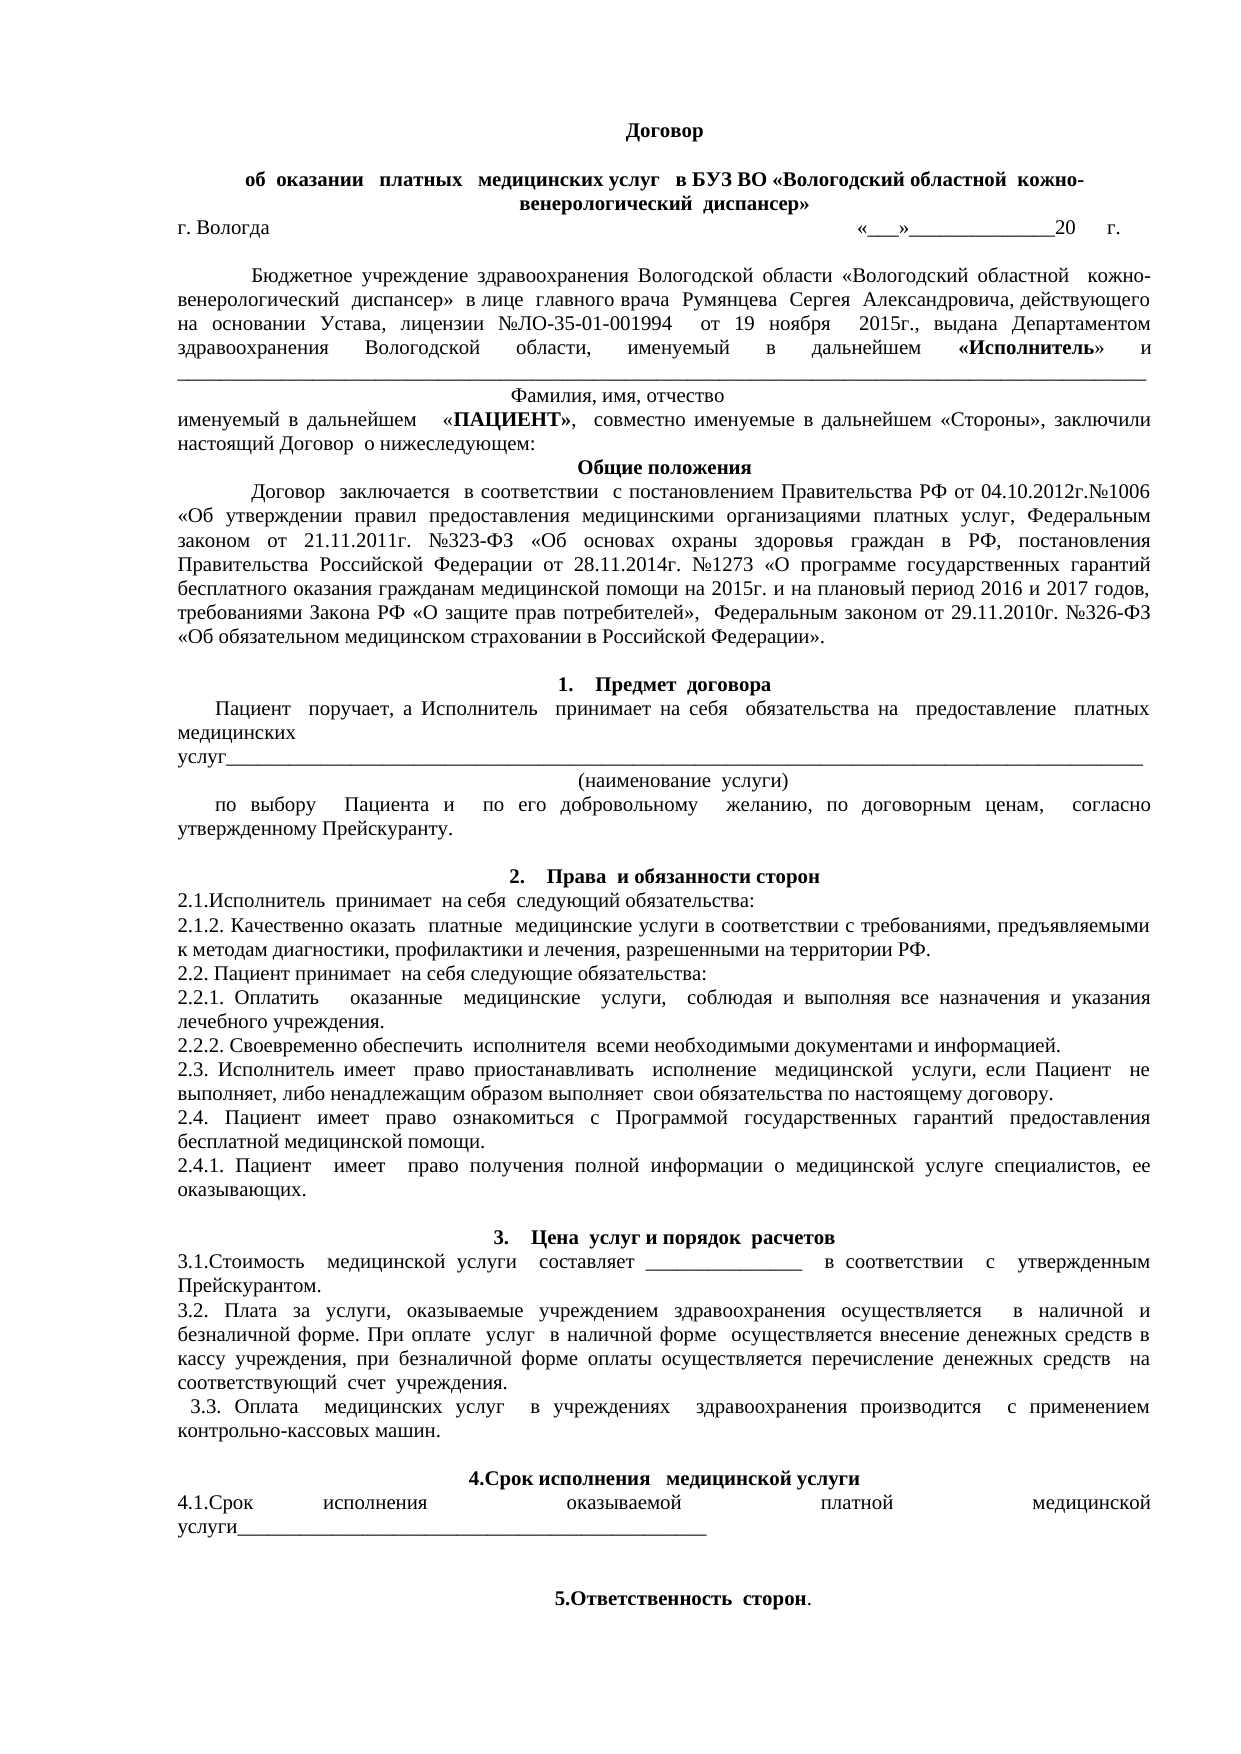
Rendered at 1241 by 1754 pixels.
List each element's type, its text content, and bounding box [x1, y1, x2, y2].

text 4.1.Срок исполнения оказываемой платной медицинской услуги_____________________________________________ [177, 1490, 1152, 1538]
text именуемый в дальнейшем «ПАЦИЕНТ», совместно именуемые в дальнейшем «Стороны», заключили настоящий Договор о нижеследующем: [177, 407, 1152, 455]
list по выбору Пациента и по его добровольному желанию, по договорным ценам, согласно утвержденному Прейскуранту. [177, 792, 1152, 840]
text 2.1.2. Качественно оказать платные медицинские услуги в соответствии с требованиями, предъявляемыми к методам диагностики, профилактики и лечения, разрешенными на территории РФ. [177, 912, 1152, 961]
list Цена услуг и порядок расчетов [177, 1225, 1152, 1249]
list Предмет договора [177, 672, 1152, 696]
text 3.3. Оплата медицинских услуг в учреждениях здравоохранения производится с применением контрольно-кассовых машин. [177, 1394, 1152, 1442]
title Договор заключается в соответствии с постановлением Правительства РФ от 04.10.2012г.№1006 «Об утверждении правил предоставления медицинскими организациями платных услуг, Федеральным законом от 21.11.2011г. №323-ФЗ «Об основах охраны здоровья граждан в РФ, постановления Правительства Российской Федерации от 28.11.2014г. №1273 «О программе государственных гарантий бесплатного оказания гражданам медицинской помощи на 2015г. и на плановый период 2016 и 2017 годов, требованиями Закона РФ «О защите прав потребителей», Федеральным законом от 29.11.2010г. №326-ФЗ «Об обязательном медицинском страховании в Российской Федерации». [177, 479, 1152, 648]
text об оказании платных медицинских услуг в БУЗ ВО «Вологодский областной кожно-венерологический диспансер» [177, 167, 1152, 215]
subtitle Общие положения [177, 455, 1152, 479]
text 5.Ответственность сторон. [215, 1586, 1152, 1610]
text 2.4.1. Пациент имеет право получения полной информации о медицинской услуге специалистов, ее оказывающих. [177, 1153, 1152, 1201]
text Бюджетное учреждение здравоохранения Вологодской области «Вологодский областной кожно-венерологический диспансер» в лице главного врача Румянцева Сергея Александровича, действующего на основании Устава, лицензии №ЛО-35-01-001994 от 19 ноября 2015г., выдана Департаментом здравоохранения Вологодской области, именуемый в дальнейшем «Исполнитель» и _____________________________________________________________________________________________ [177, 263, 1152, 383]
text 2.2.1. Оплатить оказанные медицинские услуги, соблюдая и выполняя все назначения и указания лечебного учреждения. [177, 985, 1152, 1033]
text 3.1.Стоимость медицинской услуги составляет _______________ в соответствии с утвержденным Прейскурантом. [177, 1249, 1152, 1297]
text 2.3. Исполнитель имеет право приостанавливать исполнение медицинской услуги, если Пациент не выполняет, либо ненадлежащим образом выполняет свои обязательства по настоящему договору. [177, 1057, 1152, 1105]
text 3.2. Плата за услуги, оказываемые учреждением здравоохранения осуществляется в наличной и безналичной форме. При оплате услуг в наличной форме осуществляется внесение денежных средств в кассу учреждения, при безналичной форме оплаты осуществляется перечисление денежных средств на соответствующий счет учреждения. [177, 1297, 1152, 1394]
text 2.4. Пациент имеет право ознакомиться с Программой государственных гарантий предоставления бесплатной медицинской помощи. [177, 1105, 1152, 1153]
text 2.2. Пациент принимает на себя следующие обязательства: [177, 961, 1152, 985]
list Пациент поручает, а Исполнитель принимает на себя обязательства на предоставление платных медицинских услуг________________________________________________________________________________________ [177, 696, 1152, 768]
list Права и обязанности сторон [177, 864, 1152, 888]
list (наименование услуги) [177, 768, 1152, 792]
text г. Вологда «___»______________20 г. [177, 215, 1152, 239]
text Фамилия, имя, отчество [177, 383, 1152, 407]
text 4.Срок исполнения медицинской услуги [177, 1466, 1152, 1490]
text Договор [177, 118, 1152, 142]
text 2.2.2. Своевременно обеспечить исполнителя всеми необходимыми документами и информацией. [177, 1033, 1152, 1057]
text 2.1.Исполнитель принимает на себя следующий обязательства: [177, 888, 1152, 912]
